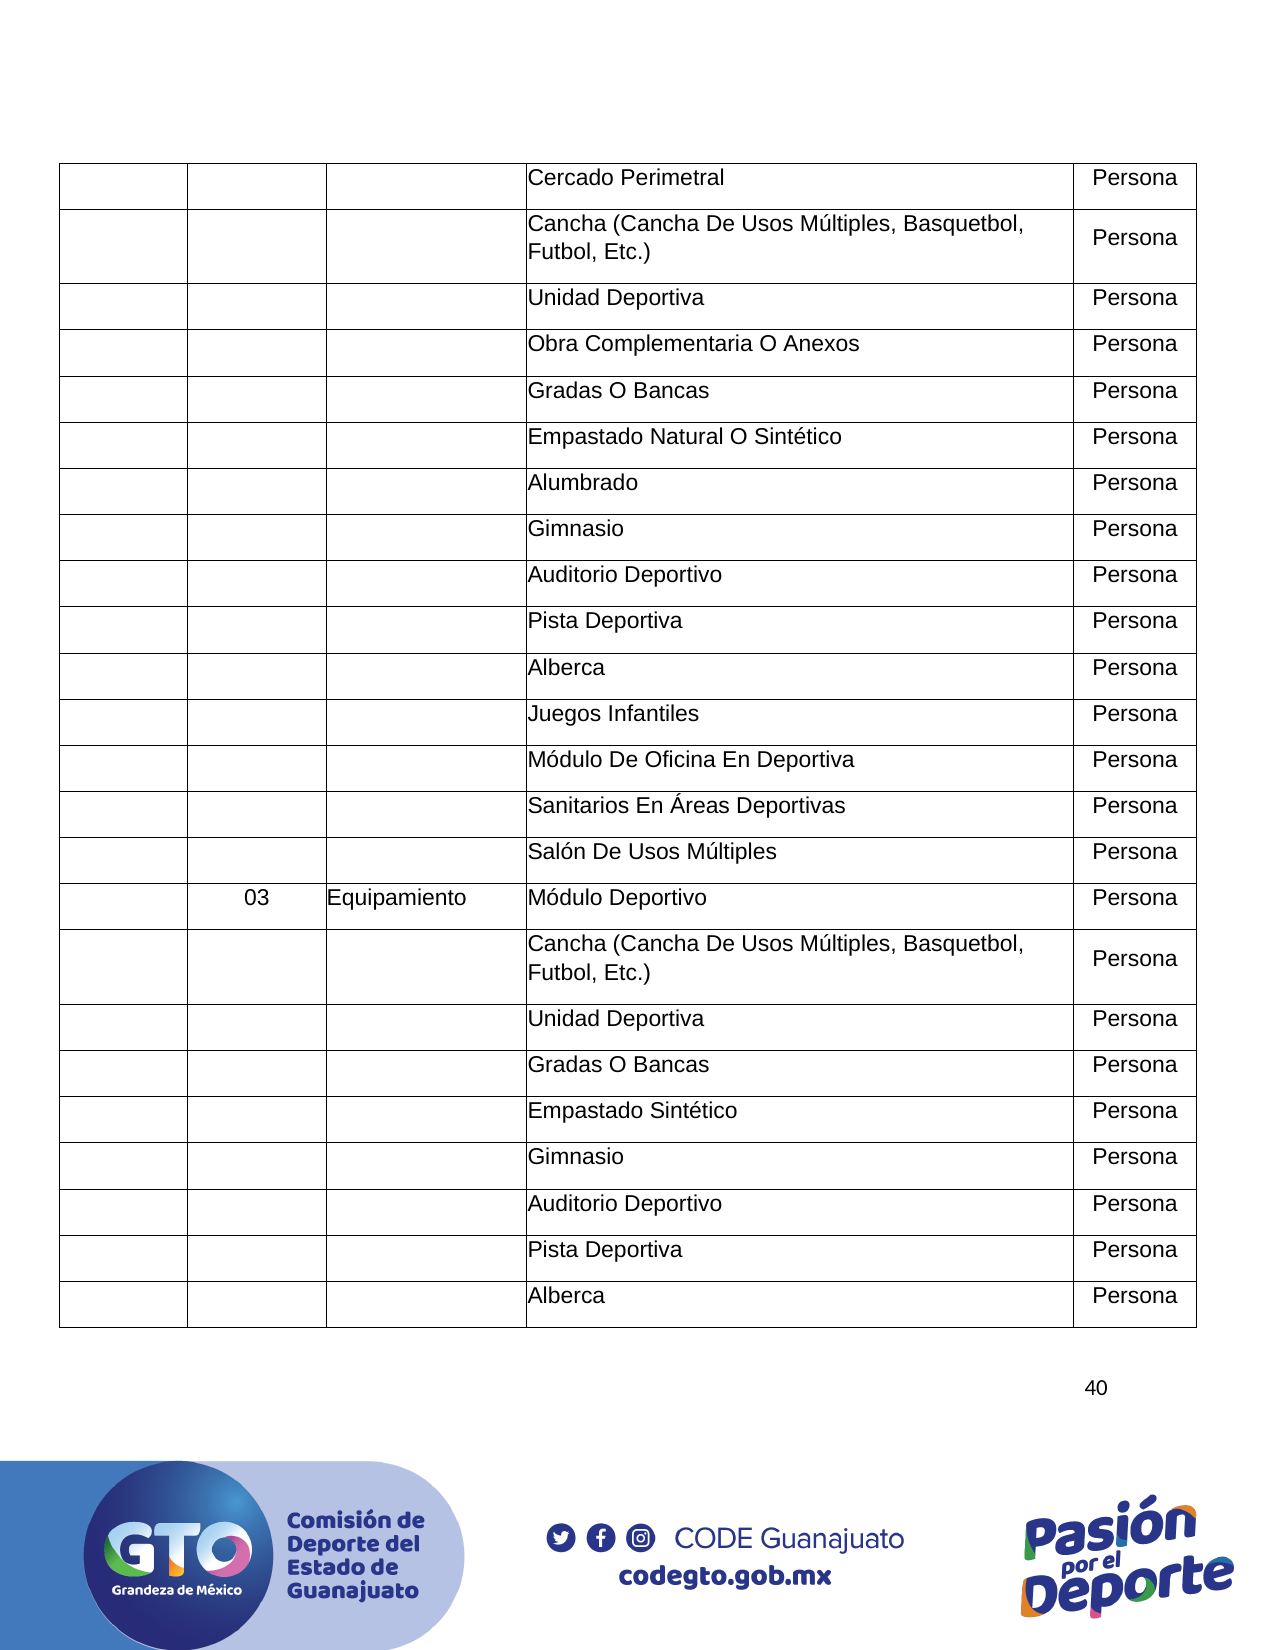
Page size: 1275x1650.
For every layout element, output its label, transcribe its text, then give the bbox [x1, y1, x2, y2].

picture [0, 0, 1275, 1650]
table_cell [327, 561, 526, 606]
table_cell Pista Deportiva [527, 1236, 1073, 1281]
table_cell Módulo Deportivo [527, 884, 1073, 929]
table_cell [60, 1236, 187, 1281]
table_cell [327, 330, 526, 376]
table_cell [60, 515, 187, 560]
table_cell [327, 515, 526, 560]
table_cell Persona [1074, 561, 1196, 606]
table_cell Alberca [527, 654, 1073, 698]
table_cell [327, 746, 526, 791]
table_cell [188, 607, 326, 652]
table_cell Cercado Perimetral [527, 164, 1073, 209]
table_cell [188, 469, 326, 514]
table_cell Salón De Usos Múltiples [527, 838, 1073, 883]
table_cell [60, 1097, 187, 1142]
table_cell Persona [1074, 377, 1196, 422]
table_cell [188, 1005, 326, 1050]
table_cell [327, 838, 526, 883]
table_cell [188, 561, 326, 606]
table_cell [188, 515, 326, 560]
table_cell Persona [1074, 700, 1196, 745]
table_cell Persona [1074, 164, 1196, 209]
table_cell Unidad Deportiva [527, 1005, 1073, 1050]
table_cell Persona [1074, 792, 1196, 837]
table_cell [327, 700, 526, 745]
table_cell Persona [1074, 1190, 1196, 1234]
table_cell Persona [1074, 1143, 1196, 1188]
table_cell [60, 330, 187, 376]
table_cell [327, 469, 526, 514]
table_cell Persona [1074, 838, 1196, 883]
table_cell [188, 210, 326, 283]
table_cell [327, 377, 526, 422]
table_cell Alumbrado [527, 469, 1073, 514]
table_cell Persona [1074, 210, 1196, 283]
table_cell [327, 210, 526, 283]
table_cell Juegos Infantiles [527, 700, 1073, 745]
table_cell [188, 1190, 326, 1234]
table_cell [60, 164, 187, 209]
table_cell Persona [1074, 284, 1196, 329]
table_cell Unidad Deportiva [527, 284, 1073, 329]
table_cell [60, 700, 187, 745]
table_cell [60, 1143, 187, 1188]
table_cell Persona [1074, 930, 1196, 1004]
table_cell [60, 654, 187, 698]
table_cell [60, 930, 187, 1004]
table_cell Persona [1074, 654, 1196, 698]
table_cell Cancha (Cancha De Usos Múltiples, Basquetbol, Futbol, Etc.) [527, 930, 1073, 1004]
table_cell Cancha (Cancha De Usos Múltiples, Basquetbol, Futbol, Etc.) [527, 210, 1073, 283]
table_cell [60, 284, 187, 329]
table_cell [327, 1190, 526, 1234]
table_cell Módulo De Oficina En Deportiva [527, 746, 1073, 791]
table_cell Persona [1074, 1236, 1196, 1281]
table_cell Persona [1074, 746, 1196, 791]
table_cell [188, 1097, 326, 1142]
table_cell [327, 1143, 526, 1188]
table_cell [60, 561, 187, 606]
table_cell [188, 1051, 326, 1096]
table_cell Persona [1074, 1097, 1196, 1142]
table_cell [188, 654, 326, 698]
table_cell Pista Deportiva [527, 607, 1073, 652]
table_cell [188, 284, 326, 329]
table_cell Auditorio Deportivo [527, 1190, 1073, 1234]
table_cell [60, 377, 187, 422]
table_cell [60, 838, 187, 883]
table_cell Persona [1074, 515, 1196, 560]
table_cell [327, 1005, 526, 1050]
table_cell [60, 746, 187, 791]
table_cell [188, 930, 326, 1004]
table_cell Gradas O Bancas [527, 377, 1073, 422]
table_cell Persona [1074, 1282, 1196, 1327]
table_cell [188, 330, 326, 376]
table_cell [60, 1190, 187, 1234]
table_cell [327, 1282, 526, 1327]
table_cell Empastado Natural O Sintético [527, 423, 1073, 468]
table_cell [60, 423, 187, 468]
table_cell [327, 654, 526, 698]
table_cell Auditorio Deportivo [527, 561, 1073, 606]
table_cell Persona [1074, 884, 1196, 929]
table_cell [327, 284, 526, 329]
table_cell [188, 423, 326, 468]
table_cell [60, 1051, 187, 1096]
table_cell [188, 377, 326, 422]
table_cell [60, 1282, 187, 1327]
table_cell [188, 838, 326, 883]
table_cell Obra Complementaria O Anexos [527, 330, 1073, 376]
table_cell Gradas O Bancas [527, 1051, 1073, 1096]
table_cell [60, 469, 187, 514]
table_cell 03 [188, 884, 326, 929]
table_cell [60, 792, 187, 837]
table_cell Gimnasio [527, 1143, 1073, 1188]
table_cell [188, 1143, 326, 1188]
table_cell [327, 930, 526, 1004]
table_cell Persona [1074, 330, 1196, 376]
table_cell Persona [1074, 1005, 1196, 1050]
table_cell [327, 423, 526, 468]
table_cell Equipamiento [327, 884, 526, 929]
table_cell [188, 700, 326, 745]
table_cell [327, 164, 526, 209]
table_cell Sanitarios En Áreas Deportivas [527, 792, 1073, 837]
table_cell Empastado Sintético [527, 1097, 1073, 1142]
table_cell Gimnasio [527, 515, 1073, 560]
table_cell Persona [1074, 423, 1196, 468]
table_cell [188, 1282, 326, 1327]
table_cell [327, 1236, 526, 1281]
table_cell Alberca [527, 1282, 1073, 1327]
table_cell [60, 607, 187, 652]
table_cell Persona [1074, 469, 1196, 514]
table_cell [60, 1005, 187, 1050]
table_cell [60, 884, 187, 929]
table_cell [327, 1097, 526, 1142]
table_cell [188, 164, 326, 209]
table_cell [188, 792, 326, 837]
table_cell [327, 1051, 526, 1096]
table_cell Persona [1074, 607, 1196, 652]
table_cell [327, 792, 526, 837]
table_cell [188, 1236, 326, 1281]
table_cell [60, 210, 187, 283]
table_cell Persona [1074, 1051, 1196, 1096]
table_cell [188, 746, 326, 791]
table_cell [327, 607, 526, 652]
